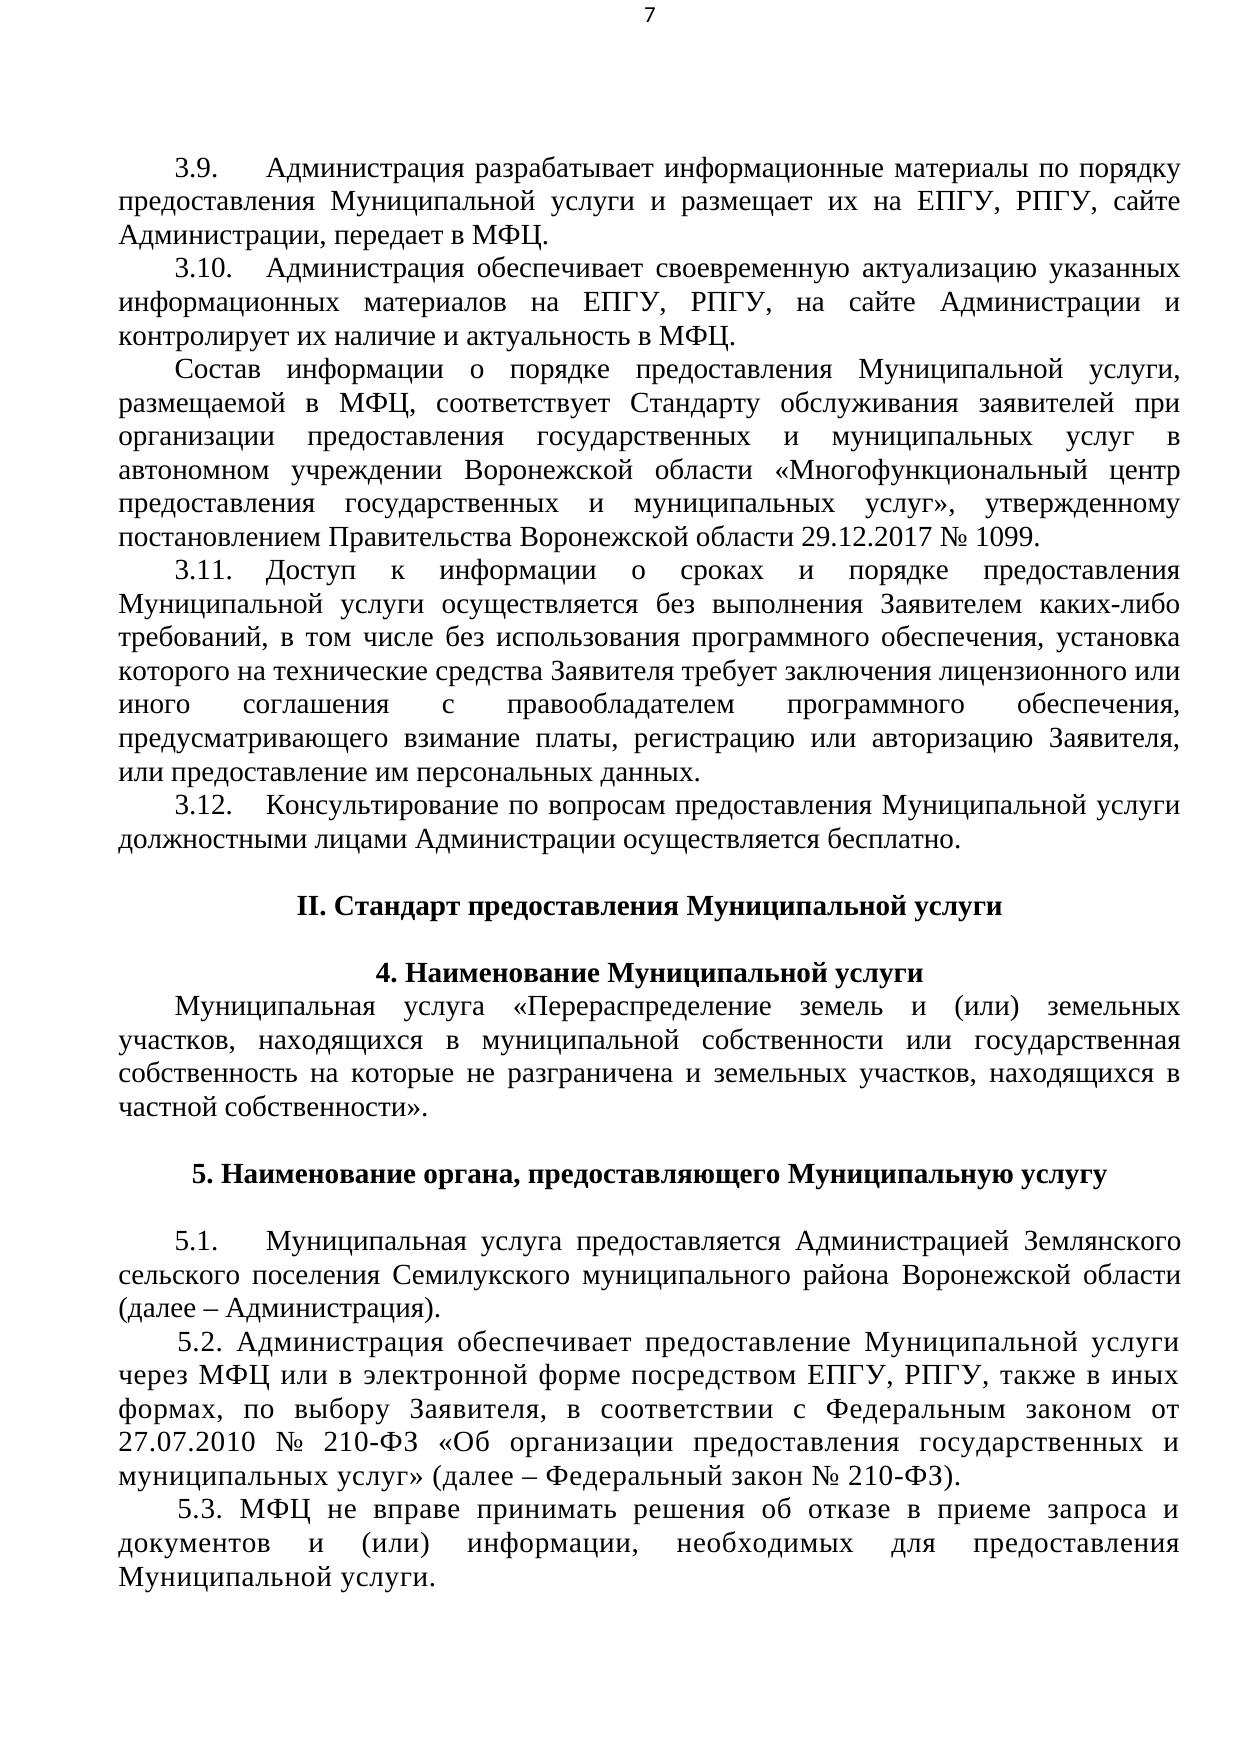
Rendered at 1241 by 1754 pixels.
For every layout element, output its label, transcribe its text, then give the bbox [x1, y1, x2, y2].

text 5.3. МФЦ не вправе принимать решения об отказе в приеме запроса и документов и (или) информации, необходимых для предоставления Муниципальной услуги. [118, 1492, 1181, 1592]
text Состав информации о порядке предоставления Муниципальной услуги, размещаемой в МФЦ, соответствует Стандарту обслуживания заявителей при организации предоставления государственных и муниципальных услуг в автономном учреждении Воронежской области «Многофункциональный центр предоставления государственных и муниципальных услуг», утвержденному постановлением Правительства Воронежской области 29.12.2017 № 1099. [118, 351, 1181, 552]
text 4. Наименование Муниципальной услуги [118, 955, 1181, 988]
text Муниципальная услуга «Перераспределение земель и (или) земельных участков, находящихся в муниципальной собственности или государственная собственность на которые не разграничена и земельных участков, находящихся в частной собственности». [118, 988, 1181, 1123]
text 5.1. Муниципальная услуга предоставляется Администрацией Землянского сельского поселения Семилукского муниципального района Воронежской области (далее – Администрация). [118, 1223, 1181, 1324]
text 3.9. Администрация разрабатывает информационные материалы по порядку предоставления Муниципальной услуги и размещает их на ЕПГУ, РПГУ, сайте Администрации, передает в МФЦ. [118, 150, 1181, 251]
text 3.12. Консультирование по вопросам предоставления Муниципальной услуги должностными лицами Администрации осуществляется бесплатно. [118, 787, 1181, 854]
text 3.11. Доступ к информации о сроках и порядке предоставления Муниципальной услуги осуществляется без выполнения Заявителем каких-либо требований, в том числе без использования программного обеспечения, установка которого на технические средства Заявителя требует заключения лицензионного или иного соглашения с правообладателем программного обеспечения, предусматривающего взимание платы, регистрацию или авторизацию Заявителя, или предоставление им персональных данных. [118, 552, 1181, 787]
text 5.2. Администрация обеспечивает предоставление Муниципальной услуги через МФЦ или в электронной форме посредством ЕПГУ, РПГУ, также в иных формах, по выбору Заявителя, в соответствии с Федеральным законом от 27.07.2010 № 210-ФЗ «Об организации предоставления государственных и муниципальных услуг» (далее – Федеральный закон № 210-ФЗ). [118, 1324, 1181, 1492]
text II. Стандарт предоставления Муниципальной услуги [118, 888, 1181, 921]
text 3.10. Администрация обеспечивает своевременную актуализацию указанных информационных материалов на ЕПГУ, РПГУ, на сайте Администрации и контролирует их наличие и актуальность в МФЦ. [118, 251, 1181, 351]
text 5. Наименование органа, предоставляющего Муниципальную услугу [118, 1156, 1181, 1190]
